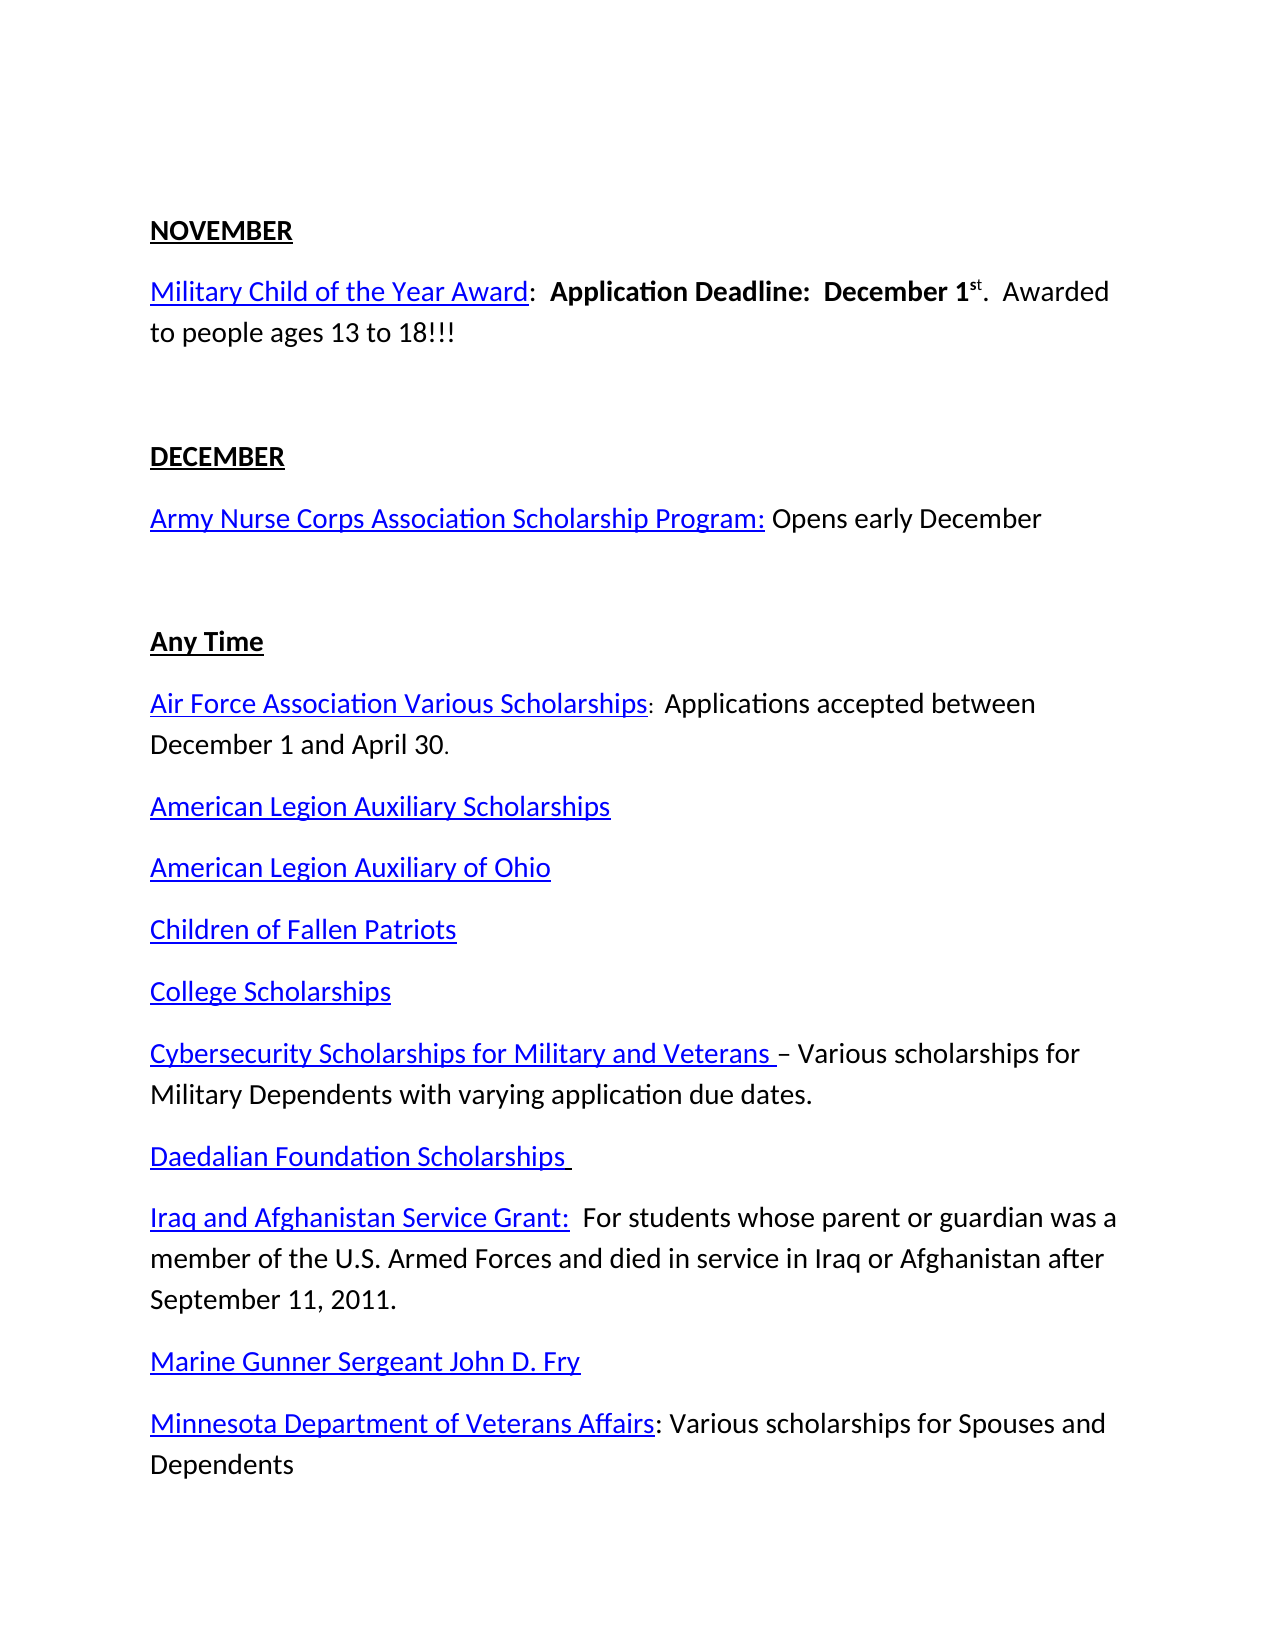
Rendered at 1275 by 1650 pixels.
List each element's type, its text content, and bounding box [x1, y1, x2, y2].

text American Legion Auxiliary of Ohio [150, 849, 1125, 885]
text College Scholarships [150, 973, 1125, 1009]
text Military Child of the Year Award: Application Deadline: December 1st. Awarded to people ages 13 to 18!!! [150, 273, 1125, 350]
text Cybersecurity Scholarships for Military and Veterans – Various scholarships for Military Dependents with varying application due dates. [150, 1035, 1125, 1111]
text Minnesota Department of Veterans Affairs: Various scholarships for Spouses and Dependents [150, 1405, 1125, 1481]
text Army Nurse Corps Association Scholarship Program: Opens early December [150, 500, 1125, 535]
text DECEMBER [150, 438, 1125, 474]
text Air Force Association Various Scholarships: Applications accepted between December 1 and April 30. [150, 685, 1125, 762]
text NOVEMBER [150, 212, 1125, 247]
text Marine Gunner Sergeant John D. Fry [150, 1343, 1125, 1379]
text Iraq and Afghanistan Service Grant: For students whose parent or guardian was a member of the U.S. Armed Forces and died in service in Iraq or Afghanistan after September 11, 2011. [150, 1199, 1125, 1317]
text Children of Fallen Patriots [150, 911, 1125, 947]
text Any Time [150, 623, 1125, 659]
text American Legion Auxiliary Scholarships [150, 788, 1125, 823]
text Daedalian Foundation Scholarships [150, 1138, 1125, 1173]
